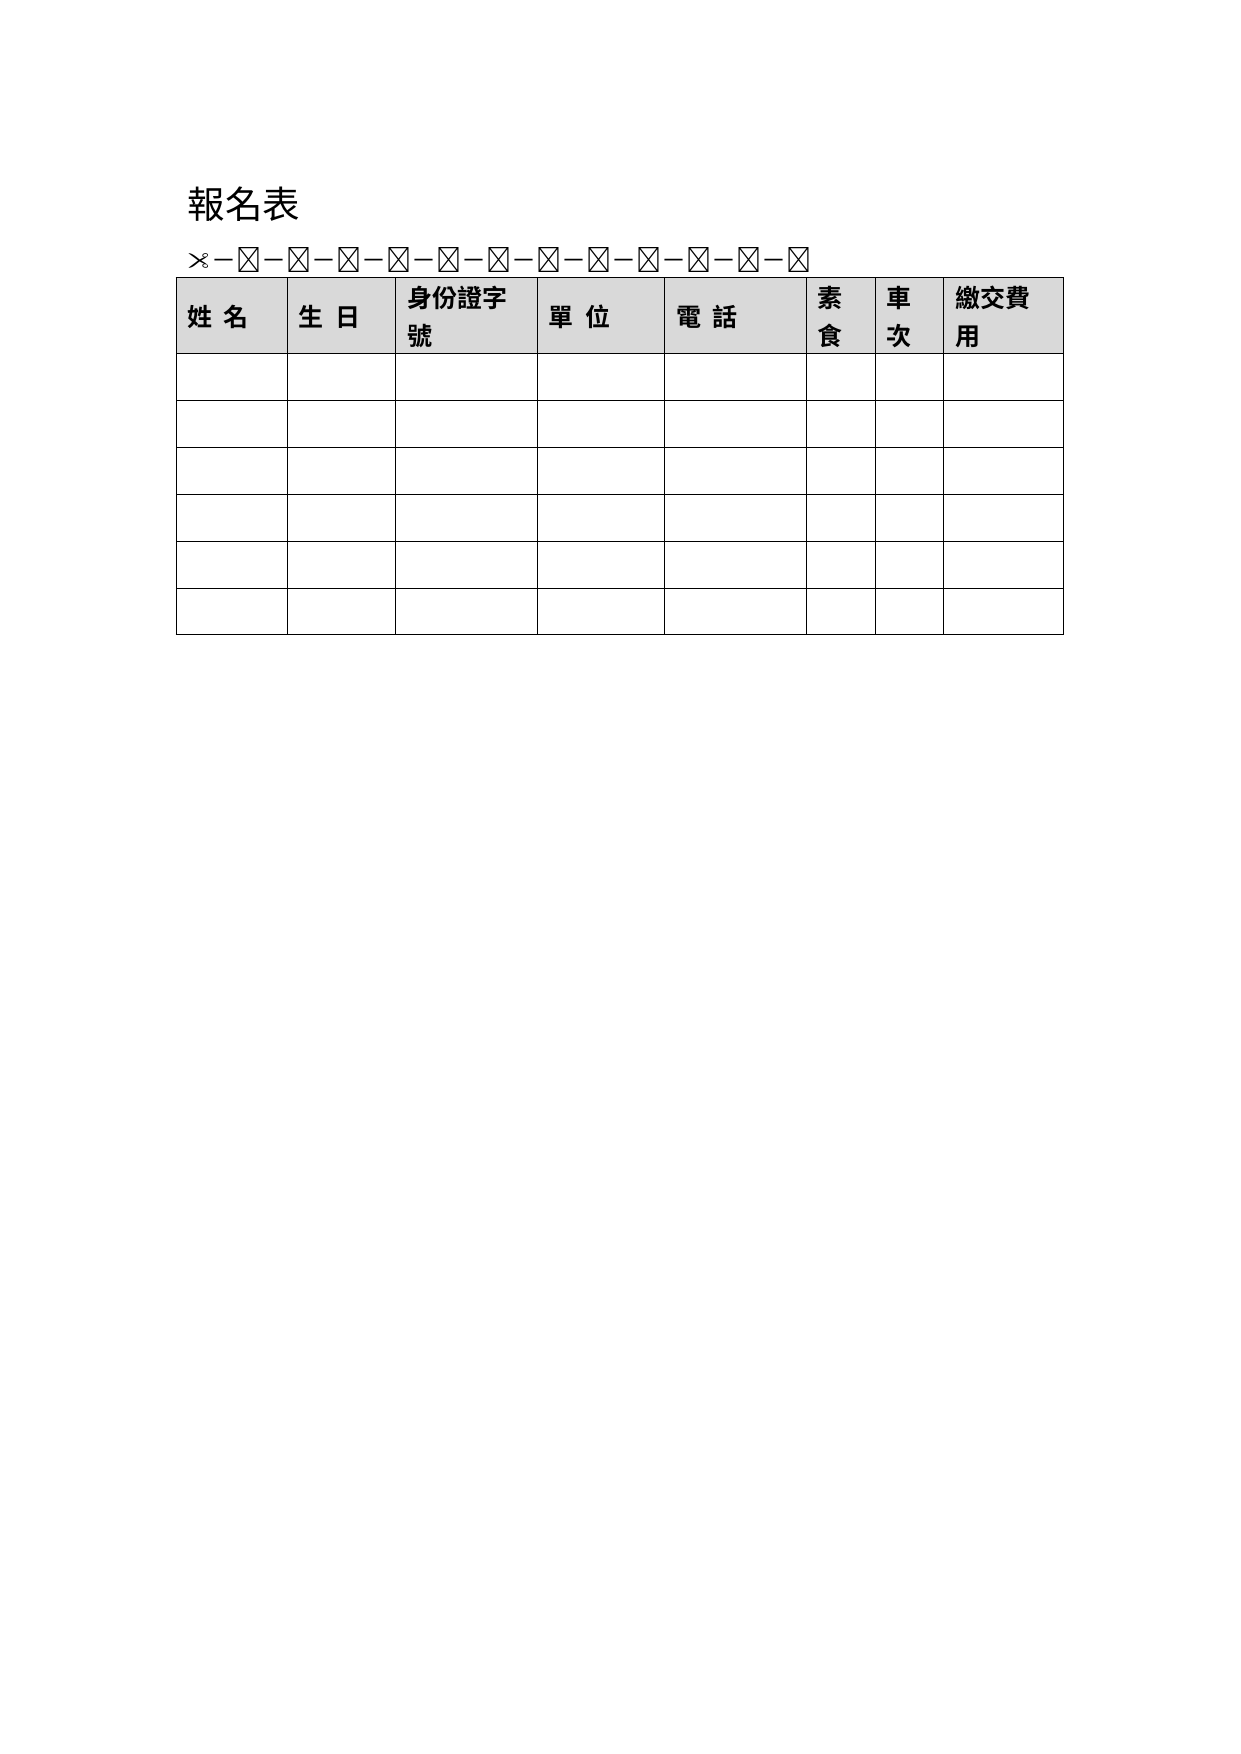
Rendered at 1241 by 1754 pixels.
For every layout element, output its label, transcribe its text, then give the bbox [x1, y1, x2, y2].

table_cell [288, 448, 395, 494]
table_cell [944, 354, 1063, 400]
table_cell [538, 401, 664, 447]
table_cell [396, 495, 537, 541]
table_cell [807, 401, 875, 447]
table_cell [876, 401, 943, 447]
table_header 素食 [807, 278, 875, 353]
table_cell [944, 495, 1063, 541]
table_cell [944, 448, 1063, 494]
table_header 身份證字號 [396, 278, 537, 353]
table_cell [876, 589, 943, 634]
table_header 生 日 [288, 278, 395, 353]
table_header 繳交費用 [944, 278, 1063, 353]
table_cell [807, 495, 875, 541]
table_cell [177, 542, 287, 587]
table_cell [177, 495, 287, 541]
text 報名表 [187, 164, 1053, 239]
table_cell [807, 354, 875, 400]
table_cell [177, 448, 287, 494]
table_cell [665, 401, 806, 447]
table_cell [538, 354, 664, 400]
table_cell [396, 401, 537, 447]
table_cell [538, 495, 664, 541]
table_cell [538, 542, 664, 587]
table_cell [288, 401, 395, 447]
table_cell [288, 542, 395, 587]
table_cell [944, 589, 1063, 634]
table_cell [396, 589, 537, 634]
table_cell [288, 495, 395, 541]
table_cell [396, 354, 537, 400]
table_header 車次 [876, 278, 943, 353]
table_cell [665, 589, 806, 634]
table_cell [177, 354, 287, 400]
table_cell [876, 542, 943, 587]
table_cell [876, 448, 943, 494]
table_cell [177, 589, 287, 634]
table_cell [944, 401, 1063, 447]
table_cell [288, 354, 395, 400]
table_cell [665, 495, 806, 541]
table_cell [807, 589, 875, 634]
table_cell [807, 542, 875, 587]
table_cell [288, 589, 395, 634]
table_header 姓 名 [177, 278, 287, 353]
table_cell [944, 542, 1063, 587]
table_cell [538, 589, 664, 634]
table_cell [396, 542, 537, 587]
table_header 電 話 [665, 278, 806, 353]
table_cell [665, 542, 806, 587]
table_cell [177, 401, 287, 447]
table_cell [807, 448, 875, 494]
table_header 單 位 [538, 278, 664, 353]
table_cell [876, 495, 943, 541]
text －－－－－－－－－－－－ [187, 239, 1053, 277]
table_cell [665, 448, 806, 494]
table_cell [876, 354, 943, 400]
table_cell [396, 448, 537, 494]
table_cell [665, 354, 806, 400]
table_cell [538, 448, 664, 494]
